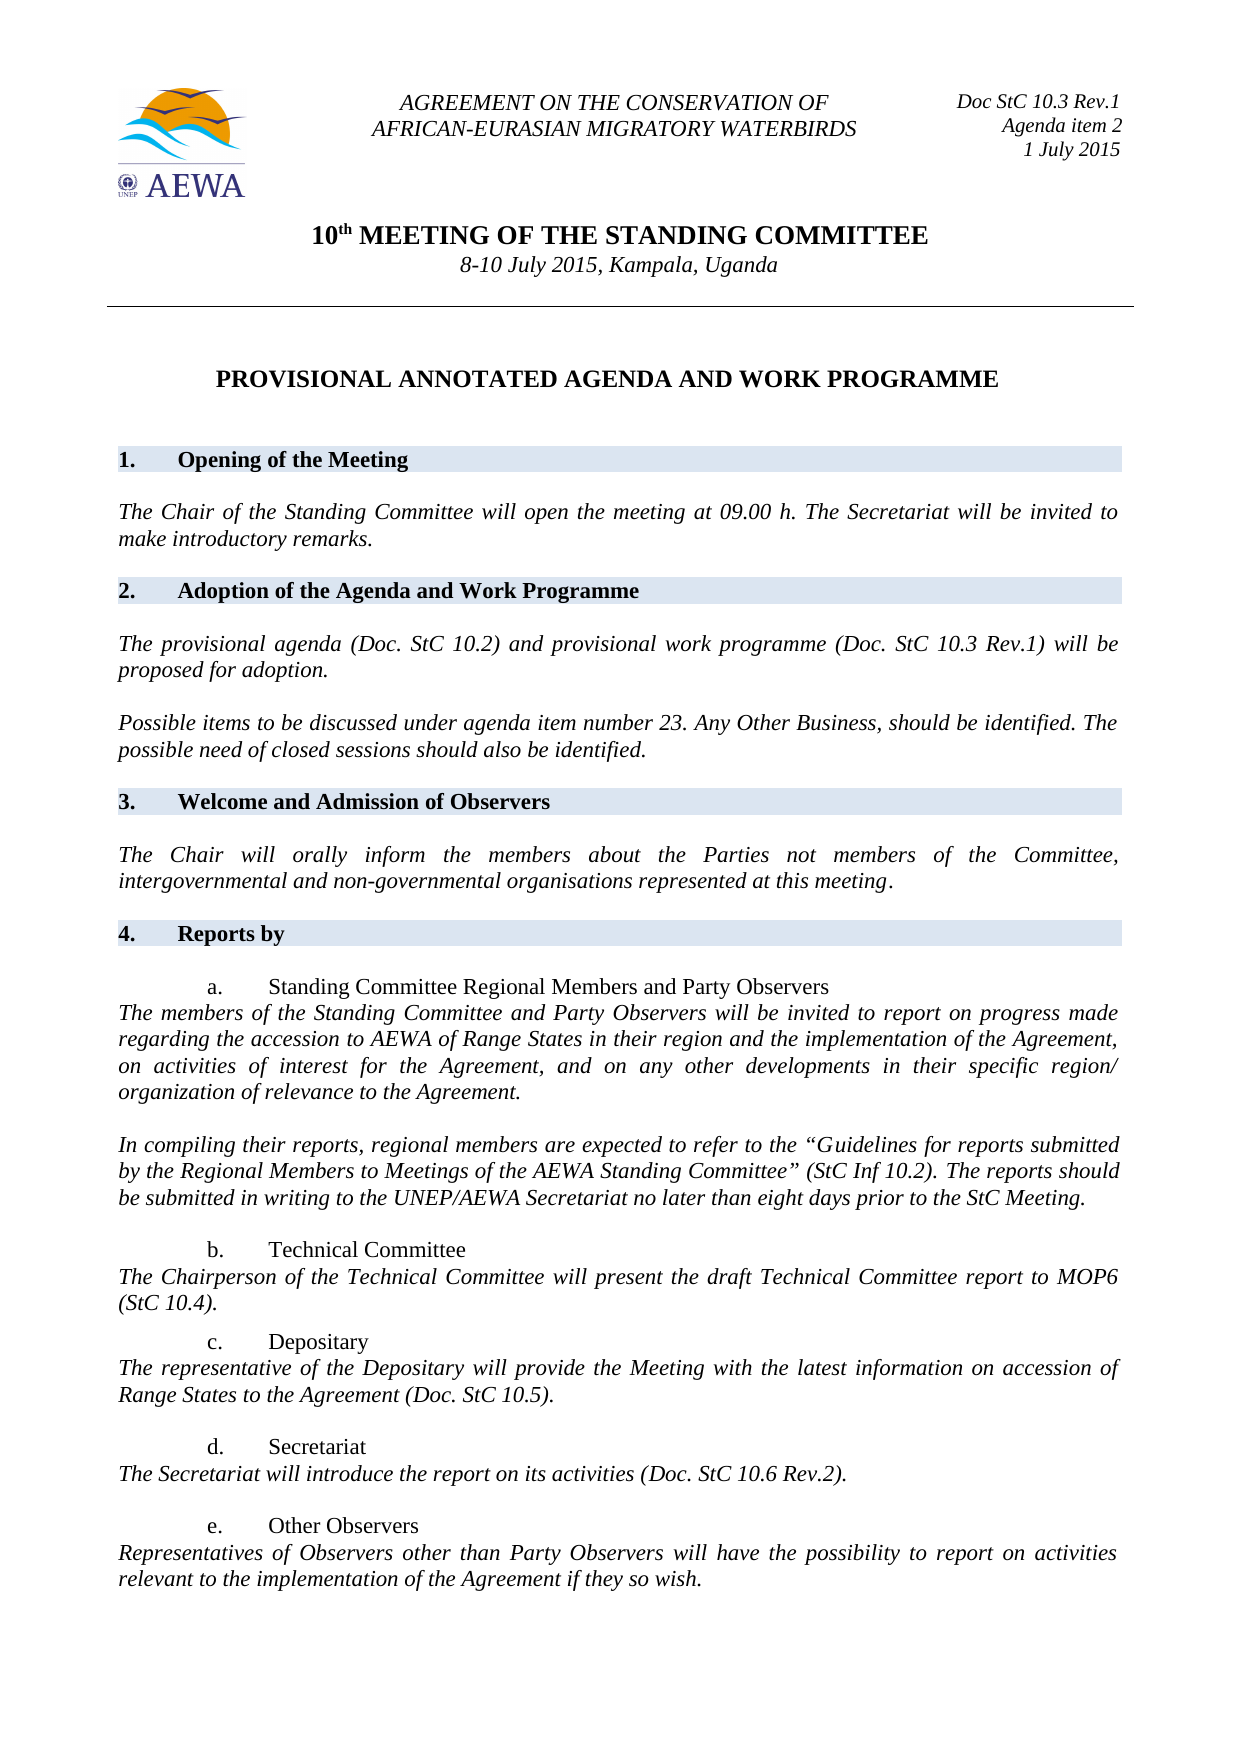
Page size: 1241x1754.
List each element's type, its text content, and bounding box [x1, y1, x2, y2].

text Possible items to be discussed under agenda item number 23. Any Other Business, should be identified. The possible need of closed sessions should also be identified. [118, 709, 1122, 762]
text The provisional agenda (Doc. StC 10.2) and provisional work programme (Doc. StC 10.3 Rev.1) will be proposed for adoption. [118, 630, 1122, 683]
list Secretariat [133, 1433, 1122, 1460]
list Depositary [133, 1328, 1122, 1354]
text The Chair will orally inform the members about the Parties not members of the Committee, intergovernmental and non-governmental organisations represented at this meeting. [118, 841, 1122, 894]
text The representative of the Depositary will provide the Meeting with the latest information on accession of Range States to the Agreement (Doc. StC 10.5). [118, 1354, 1122, 1407]
text The members of the Standing Committee and Party Observers will be invited to report on progress made regarding the accession to AEWA of Range States in their region and the implementation of the Agreement, on activities of interest for the Agreement, and on any other developments in their specific region/ organization of relevance to the Agreement. [118, 999, 1122, 1104]
list Technical Committee [133, 1236, 1122, 1263]
list Standing Committee Regional Members and Party Observers [133, 973, 1122, 999]
list Welcome and Admission of Observers [118, 788, 1122, 815]
text PROVISIONAL ANNOTATED AGENDA AND WORK PROGRAMME [93, 364, 1122, 393]
text The Chair of the Standing Committee will open the meeting at 09.00 h. The Secretariat will be invited to make introductory remarks. [118, 498, 1122, 551]
list Reports by [118, 920, 1122, 946]
text The Chairperson of the Technical Committee will present the draft Technical Committee report to MOP6 (StC 10.4). [118, 1263, 1122, 1315]
text Representatives of Observers other than Party Observers will have the possibility to report on activities relevant to the implementation of the Agreement if they so wish. [118, 1539, 1122, 1591]
list Opening of the Meeting [118, 446, 1122, 472]
list Other Observers [133, 1512, 1122, 1539]
text In compiling their reports, regional members are expected to refer to the “Guidelines for reports submitted by the Regional Members to Meetings of the AEWA Standing Committee” (StC Inf 10.2). The reports should be submitted in writing to the UNEP/AEWA Secretariat no later than eight days prior to the StC Meeting. [118, 1131, 1122, 1210]
text The Secretariat will introduce the report on its activities (Doc. StC 10.6 Rev.2). [118, 1460, 1122, 1486]
list Adoption of the Agenda and Work Programme [118, 577, 1122, 604]
